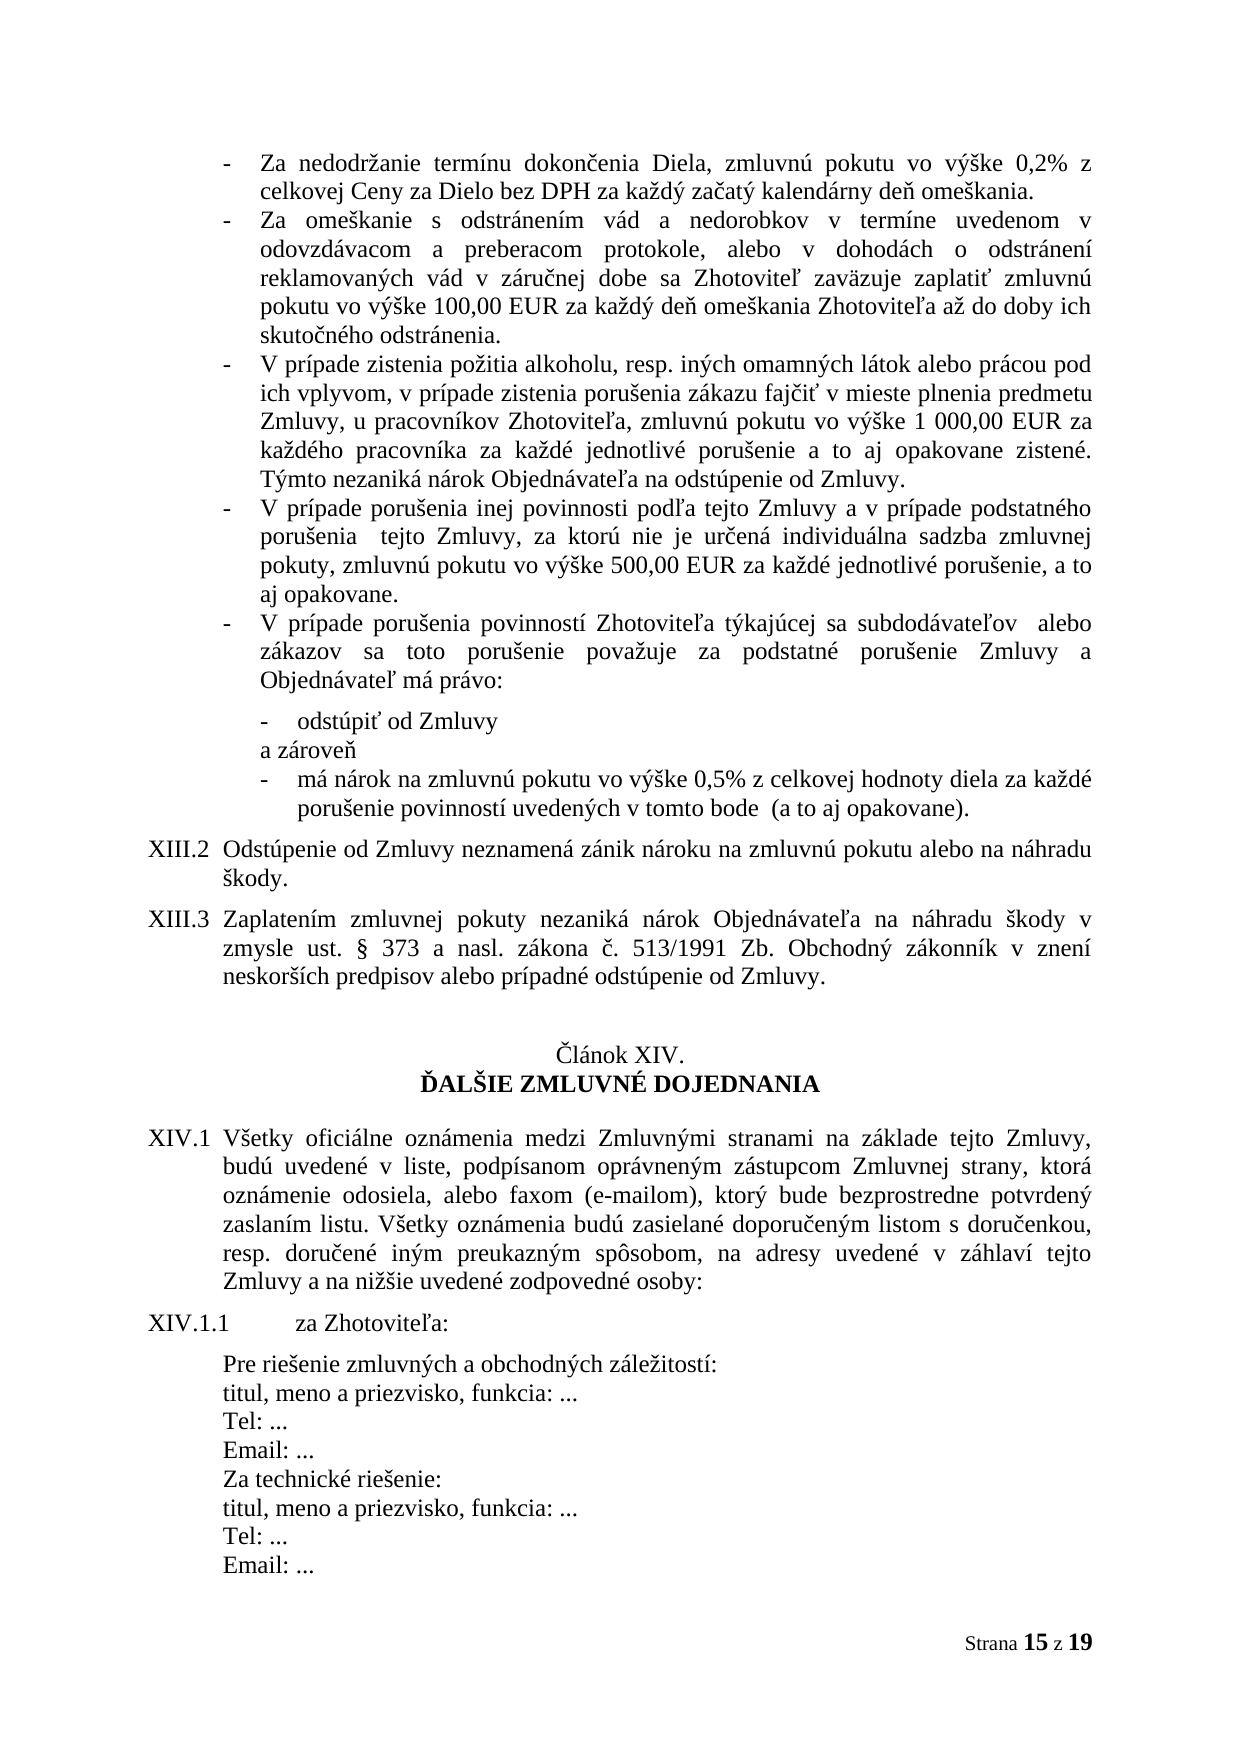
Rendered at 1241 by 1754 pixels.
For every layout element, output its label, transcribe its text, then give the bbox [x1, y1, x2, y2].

text titul, meno a priezvisko, funkcia: ... [223, 1378, 1093, 1406]
text V prípade porušenia inej povinnosti podľa tejto Zmluvy a v prípade podstatného porušenia tejto Zmluvy, za ktorú nie je určená individuálna sadzba zmluvnej pokuty, zmluvnú pokutu vo výške 500,00 EUR za každé jednotlivé porušenie, a to aj opakovane. [223, 493, 1093, 608]
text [223, 1349, 1093, 1378]
text Za nedodržanie termínu dokončenia Diela, zmluvnú pokutu vo výške 0,2% z celkovej Ceny za Dielo bez DPH za každý začatý kalendárny deň omeškania. [223, 148, 1093, 205]
text ĎALŠIE ZMLUVNÉ DOJEDNANIA [148, 1069, 1093, 1098]
text za Zhotoviteľa: [148, 1308, 1093, 1336]
text Tel: ... [223, 1406, 1093, 1435]
text odstúpiť od Zmluvy [260, 706, 1093, 735]
text Za technické riešenie: [223, 1464, 1093, 1493]
list a zároveň [260, 735, 1093, 764]
text Odstúpenie od Zmluvy neznamená zánik nároku na zmluvnú pokutu alebo na náhradu škody. [148, 834, 1093, 891]
text V prípade porušenia povinností Zhotoviteľa týkajúcej sa subdodávateľov alebo zákazov sa toto porušenie považuje za podstatné porušenie Zmluvy a Objednávateľ má právo: [223, 608, 1093, 694]
text Tel: ... [223, 1521, 1093, 1550]
text Všetky oficiálne oznámenia medzi Zmluvnými stranami na základe tejto Zmluvy, budú uvedené v liste, podpísanom oprávneným zástupcom Zmluvnej strany, ktorá oznámenie odosiela, alebo faxom (e-mailom), ktorý bude bezprostredne potvrdený zaslaním listu. Všetky oznámenia budú zasielané doporučeným listom s doručenkou, resp. doručené iným preukazným spôsobom, na adresy uvedené v záhlaví tejto Zmluvy a na nižšie uvedené zodpovedné osoby: [148, 1123, 1093, 1295]
text Email: ... [223, 1435, 1093, 1464]
text titul, meno a priezvisko, funkcia: ... [223, 1493, 1093, 1521]
text Email: ... [223, 1550, 1093, 1579]
text má nárok na zmluvnú pokutu vo výške 0,5% z celkovej hodnoty diela za každé porušenie povinností uvedených v tomto bode (a to aj opakovane). [260, 764, 1093, 821]
text Zaplatením zmluvnej pokuty nezaniká nárok Objednávateľa na náhradu škody v zmysle ust. § 373 a nasl. zákona č. 513/1991 Zb. Obchodný zákonník v znení neskorších predpisov alebo prípadné odstúpenie od Zmluvy. [148, 904, 1093, 990]
text Za omeškanie s odstránením vád a nedorobkov v termíne uvedenom v odovzdávacom a preberacom protokole, alebo v dohodách o odstránení reklamovaných vád v záručnej dobe sa Zhotoviteľ zaväzuje zaplatiť zmluvnú pokutu vo výške 100,00 EUR za každý deň omeškania Zhotoviteľa až do doby ich skutočného odstránenia. [223, 205, 1093, 349]
text V prípade zistenia požitia alkoholu, resp. iných omamných látok alebo prácou pod ich vplyvom, v prípade zistenia porušenia zákazu fajčiť v mieste plnenia predmetu Zmluvy, u pracovníkov Zhotoviteľa, zmluvnú pokutu vo výške 1 000,00 EUR za každého pracovníka za každé jednotlivé porušenie a to aj opakovane zistené. Týmto nezaniká nárok Objednávateľa na odstúpenie od Zmluvy. [223, 349, 1093, 493]
